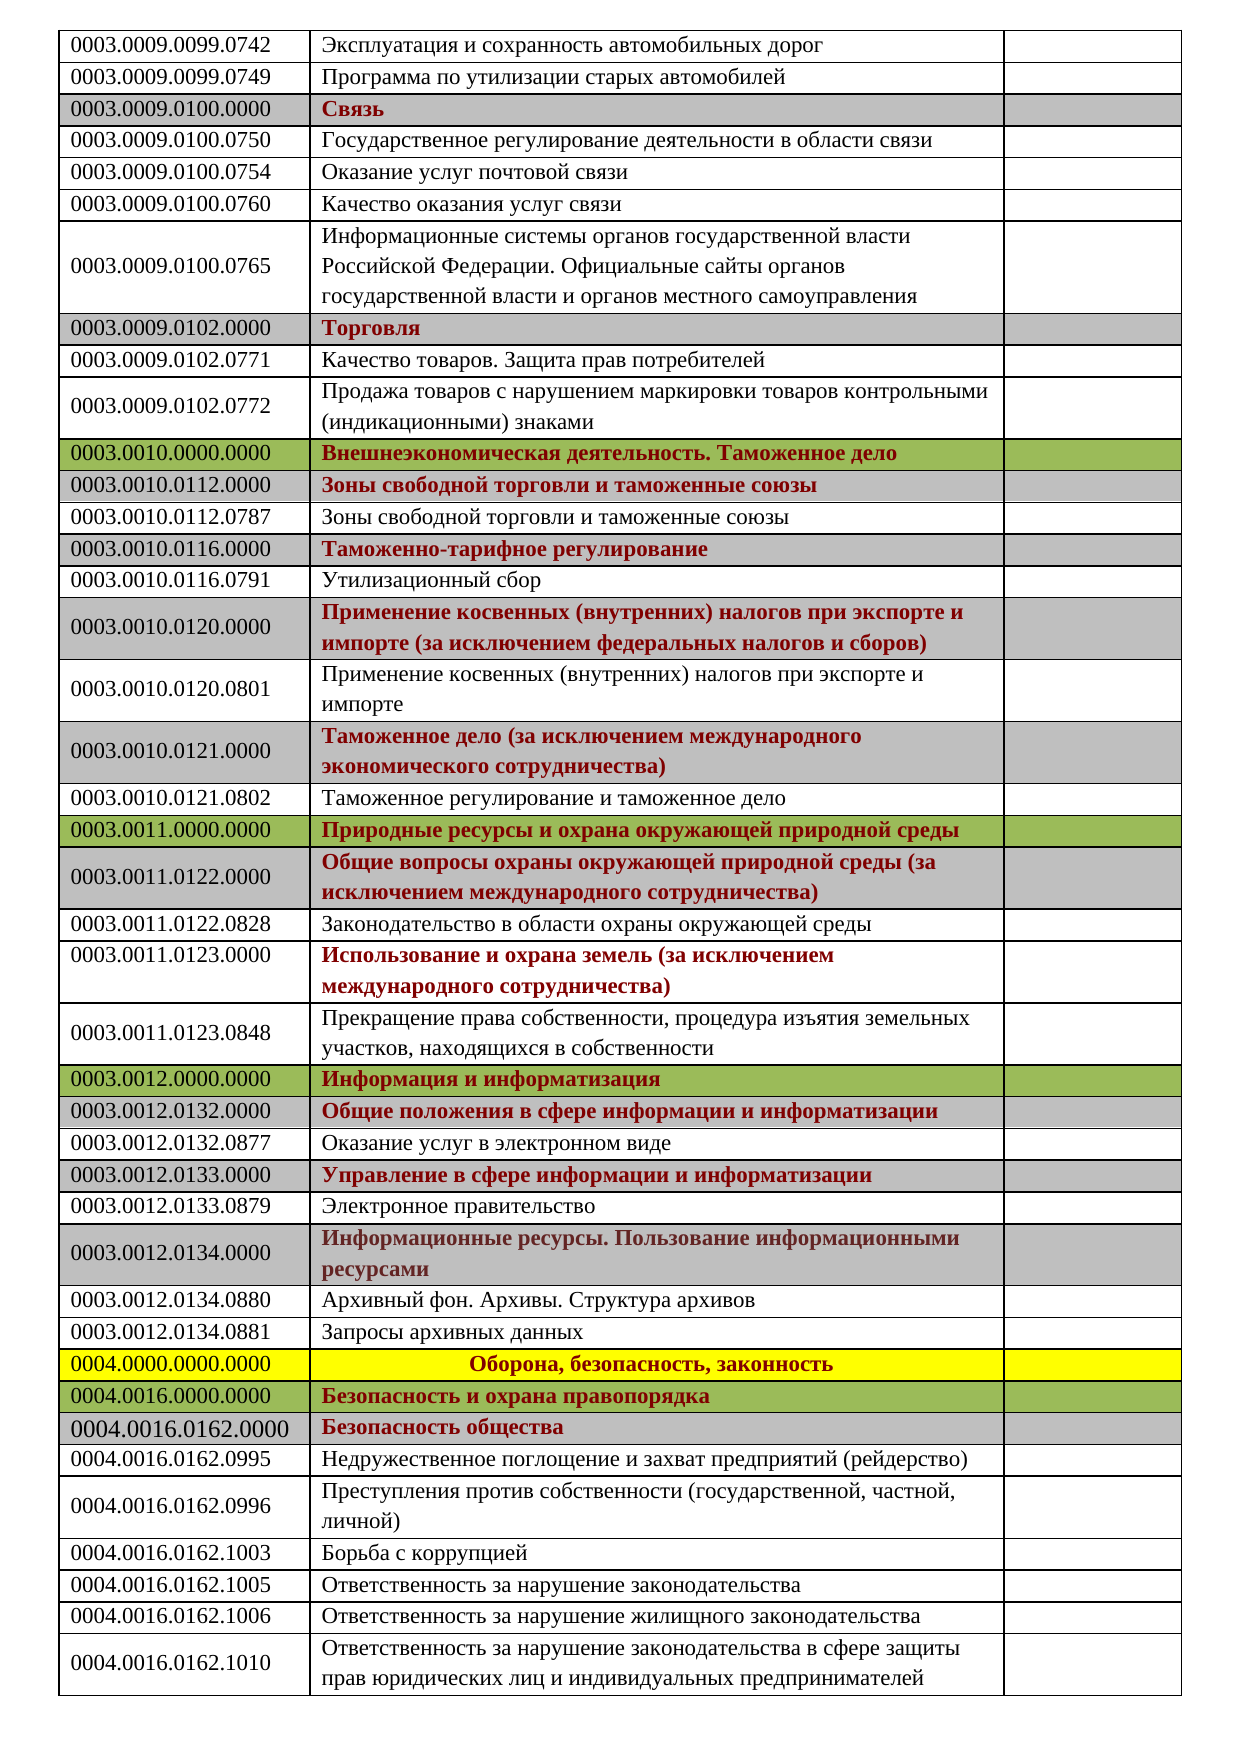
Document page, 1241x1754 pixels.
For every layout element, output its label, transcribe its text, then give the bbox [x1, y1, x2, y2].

table_cell 0003.0009.0099.0749 [60, 63, 309, 93]
table_cell [1005, 660, 1181, 721]
table_cell 0003.0010.0120.0801 [60, 660, 309, 721]
table_cell Законодательство в области охраны окружающей среды [311, 910, 1003, 940]
table_cell 0003.0010.0000.0000 [60, 440, 309, 470]
table_cell 0003.0009.0102.0771 [60, 346, 309, 376]
table_cell Внешнеэкономическая деятельность. Таможенное дело [311, 440, 1003, 470]
table_cell Ответственность за нарушение законодательства в сфере защиты прав юридических лиц и индивидуальных предпринимателей [311, 1634, 1003, 1695]
table_cell Связь [311, 95, 1003, 125]
table_cell Электронное правительство [311, 1193, 1003, 1223]
table_cell 0003.0009.0100.0765 [60, 222, 309, 312]
table_cell Государственное регулирование деятельности в области связи [311, 127, 1003, 157]
table_cell Качество оказания услуг связи [311, 190, 1003, 220]
table_cell [1005, 222, 1181, 312]
table_cell 0003.0009.0100.0000 [60, 95, 309, 125]
table_cell [1005, 1004, 1181, 1064]
table_cell [1005, 910, 1181, 940]
table_cell [1005, 722, 1181, 783]
table_cell 0004.0016.0000.0000 [60, 1382, 309, 1412]
table_cell [1005, 1634, 1181, 1695]
table_cell [1005, 1477, 1181, 1537]
table_cell Оборона, безопасность, законность [311, 1350, 1003, 1380]
table_cell 0003.0010.0112.0000 [60, 471, 309, 501]
table_cell Продажа товаров с нарушением маркировки товаров контрольными (индикационными) знаками [311, 378, 1003, 438]
table_cell Безопасность общества [311, 1413, 1003, 1444]
table_cell 0004.0016.0162.1006 [60, 1603, 309, 1633]
table_cell Таможенно-тарифное регулирование [311, 535, 1003, 565]
table_cell Утилизационный сбор [311, 567, 1003, 597]
table_cell 0004.0016.0162.1003 [60, 1539, 309, 1569]
table_cell [1005, 158, 1181, 188]
table_cell 0003.0009.0100.0750 [60, 127, 309, 157]
table_cell Зоны свободной торговли и таможенные союзы [311, 503, 1003, 533]
table_cell 0003.0009.0102.0772 [60, 378, 309, 438]
table_cell [1005, 95, 1181, 125]
table_cell Борьба с коррупцией [311, 1539, 1003, 1569]
table_cell Архивный фон. Архивы. Структура архивов [311, 1286, 1003, 1317]
table_cell 0003.0010.0121.0000 [60, 722, 309, 783]
table_cell 0003.0011.0000.0000 [60, 816, 309, 846]
table_cell Оказание услуг почтовой связи [311, 158, 1003, 188]
table_cell 0003.0010.0116.0791 [60, 567, 309, 597]
table_cell Применение косвенных (внутренних) налогов при экспорте и импорте (за исключением федеральных налогов и сборов) [311, 598, 1003, 659]
table_cell Безопасность и охрана правопорядка [311, 1382, 1003, 1412]
table_cell 0003.0010.0121.0802 [60, 784, 309, 814]
table_cell [1005, 784, 1181, 814]
table_cell Эксплуатация и сохранность автомобильных дорог [311, 31, 1003, 61]
table_cell Использование и охрана земель (за исключением международного сотрудничества) [311, 942, 1003, 1002]
table_cell [1005, 535, 1181, 565]
table_cell Преступления против собственности (государственной, частной, личной) [311, 1477, 1003, 1537]
table_cell [1005, 567, 1181, 597]
table_cell [1005, 816, 1181, 846]
table_cell [1005, 314, 1181, 344]
table_cell Управление в сфере информации и информатизации [311, 1161, 1003, 1191]
table_cell 0003.0010.0116.0000 [60, 535, 309, 565]
table_cell Запросы архивных данных [311, 1318, 1003, 1348]
table_cell [1005, 440, 1181, 470]
table_cell Применение косвенных (внутренних) налогов при экспорте и импорте [311, 660, 1003, 721]
table_cell 0003.0010.0112.0787 [60, 503, 309, 533]
table_cell 0003.0012.0134.0880 [60, 1286, 309, 1317]
table_cell 0004.0016.0162.0995 [60, 1445, 309, 1475]
table_cell Недружественное поглощение и захват предприятий (рейдерство) [311, 1445, 1003, 1475]
table_cell 0003.0011.0122.0828 [60, 910, 309, 940]
table_cell 0004.0016.0162.0000 [60, 1413, 309, 1444]
table_cell [1005, 471, 1181, 501]
table_cell [1005, 598, 1181, 659]
table_cell 0003.0011.0123.0848 [60, 1004, 309, 1064]
table_cell Природные ресурсы и охрана окружающей природной среды [311, 816, 1003, 846]
table_cell 0003.0012.0132.0877 [60, 1129, 309, 1159]
table_cell Оказание услуг в электронном виде [311, 1129, 1003, 1159]
table_cell 0004.0016.0162.0996 [60, 1477, 309, 1537]
table_cell [1005, 1445, 1181, 1475]
table_cell Информация и информатизация [311, 1066, 1003, 1096]
table_cell Информационные ресурсы. Пользование информационными ресурсами [311, 1225, 1003, 1285]
table_cell 0003.0009.0100.0754 [60, 158, 309, 188]
table_cell 0003.0012.0133.0879 [60, 1193, 309, 1223]
table_cell [1005, 1603, 1181, 1633]
table_cell [1005, 503, 1181, 533]
table_cell 0004.0016.0162.1010 [60, 1634, 309, 1695]
table_cell 0004.0000.0000.0000 [60, 1350, 309, 1380]
table_cell 0003.0012.0132.0000 [60, 1097, 309, 1127]
table_cell Программа по утилизации старых автомобилей [311, 63, 1003, 93]
table_cell [1005, 31, 1181, 61]
table_cell 0003.0011.0123.0000 [60, 942, 309, 1002]
table_cell 0003.0009.0102.0000 [60, 314, 309, 344]
table_cell [1005, 1161, 1181, 1191]
table_cell Таможенное дело (за исключением международного экономического сотрудничества) [311, 722, 1003, 783]
table_cell Общие вопросы охраны окружающей природной среды (за исключением международного сотрудничества) [311, 848, 1003, 908]
table_cell [1005, 1318, 1181, 1348]
table_cell [1005, 1129, 1181, 1159]
table_cell Качество товаров. Защита прав потребителей [311, 346, 1003, 376]
table_cell [1005, 63, 1181, 93]
table_cell [1005, 1066, 1181, 1096]
table_cell [1005, 1413, 1181, 1444]
table_cell Информационные системы органов государственной власти Российской Федерации. Официальные сайты органов государственной власти и органов местного самоуправления [311, 222, 1003, 312]
table_cell [1005, 1286, 1181, 1317]
table_cell [1005, 1571, 1181, 1601]
table_cell 0003.0012.0134.0881 [60, 1318, 309, 1348]
table_cell [1005, 1193, 1181, 1223]
table_cell Торговля [311, 314, 1003, 344]
table_cell 0004.0016.0162.1005 [60, 1571, 309, 1601]
table_cell Таможенное регулирование и таможенное дело [311, 784, 1003, 814]
table_cell 0003.0012.0133.0000 [60, 1161, 309, 1191]
table_cell Ответственность за нарушение жилищного законодательства [311, 1603, 1003, 1633]
table_cell [1005, 1350, 1181, 1380]
table_cell Ответственность за нарушение законодательства [311, 1571, 1003, 1601]
table_cell [1005, 1539, 1181, 1569]
table_cell 0003.0009.0099.0742 [60, 31, 309, 61]
table_cell [1005, 127, 1181, 157]
table_cell [1005, 848, 1181, 908]
table_cell Общие положения в сфере информации и информатизации [311, 1097, 1003, 1127]
table_cell 0003.0009.0100.0760 [60, 190, 309, 220]
table_cell [1005, 1097, 1181, 1127]
table_cell [1005, 346, 1181, 376]
table_cell [1005, 942, 1181, 1002]
table_cell [1005, 1225, 1181, 1285]
table_cell 0003.0012.0134.0000 [60, 1225, 309, 1285]
table_cell 0003.0012.0000.0000 [60, 1066, 309, 1096]
table_cell Прекращение права собственности, процедура изъятия земельных участков, находящихся в собственности [311, 1004, 1003, 1064]
table_cell [1005, 378, 1181, 438]
table_cell 0003.0011.0122.0000 [60, 848, 309, 908]
table_cell [1005, 190, 1181, 220]
table_cell Зоны свободной торговли и таможенные союзы [311, 471, 1003, 501]
table_cell 0003.0010.0120.0000 [60, 598, 309, 659]
table_cell [1005, 1382, 1181, 1412]
